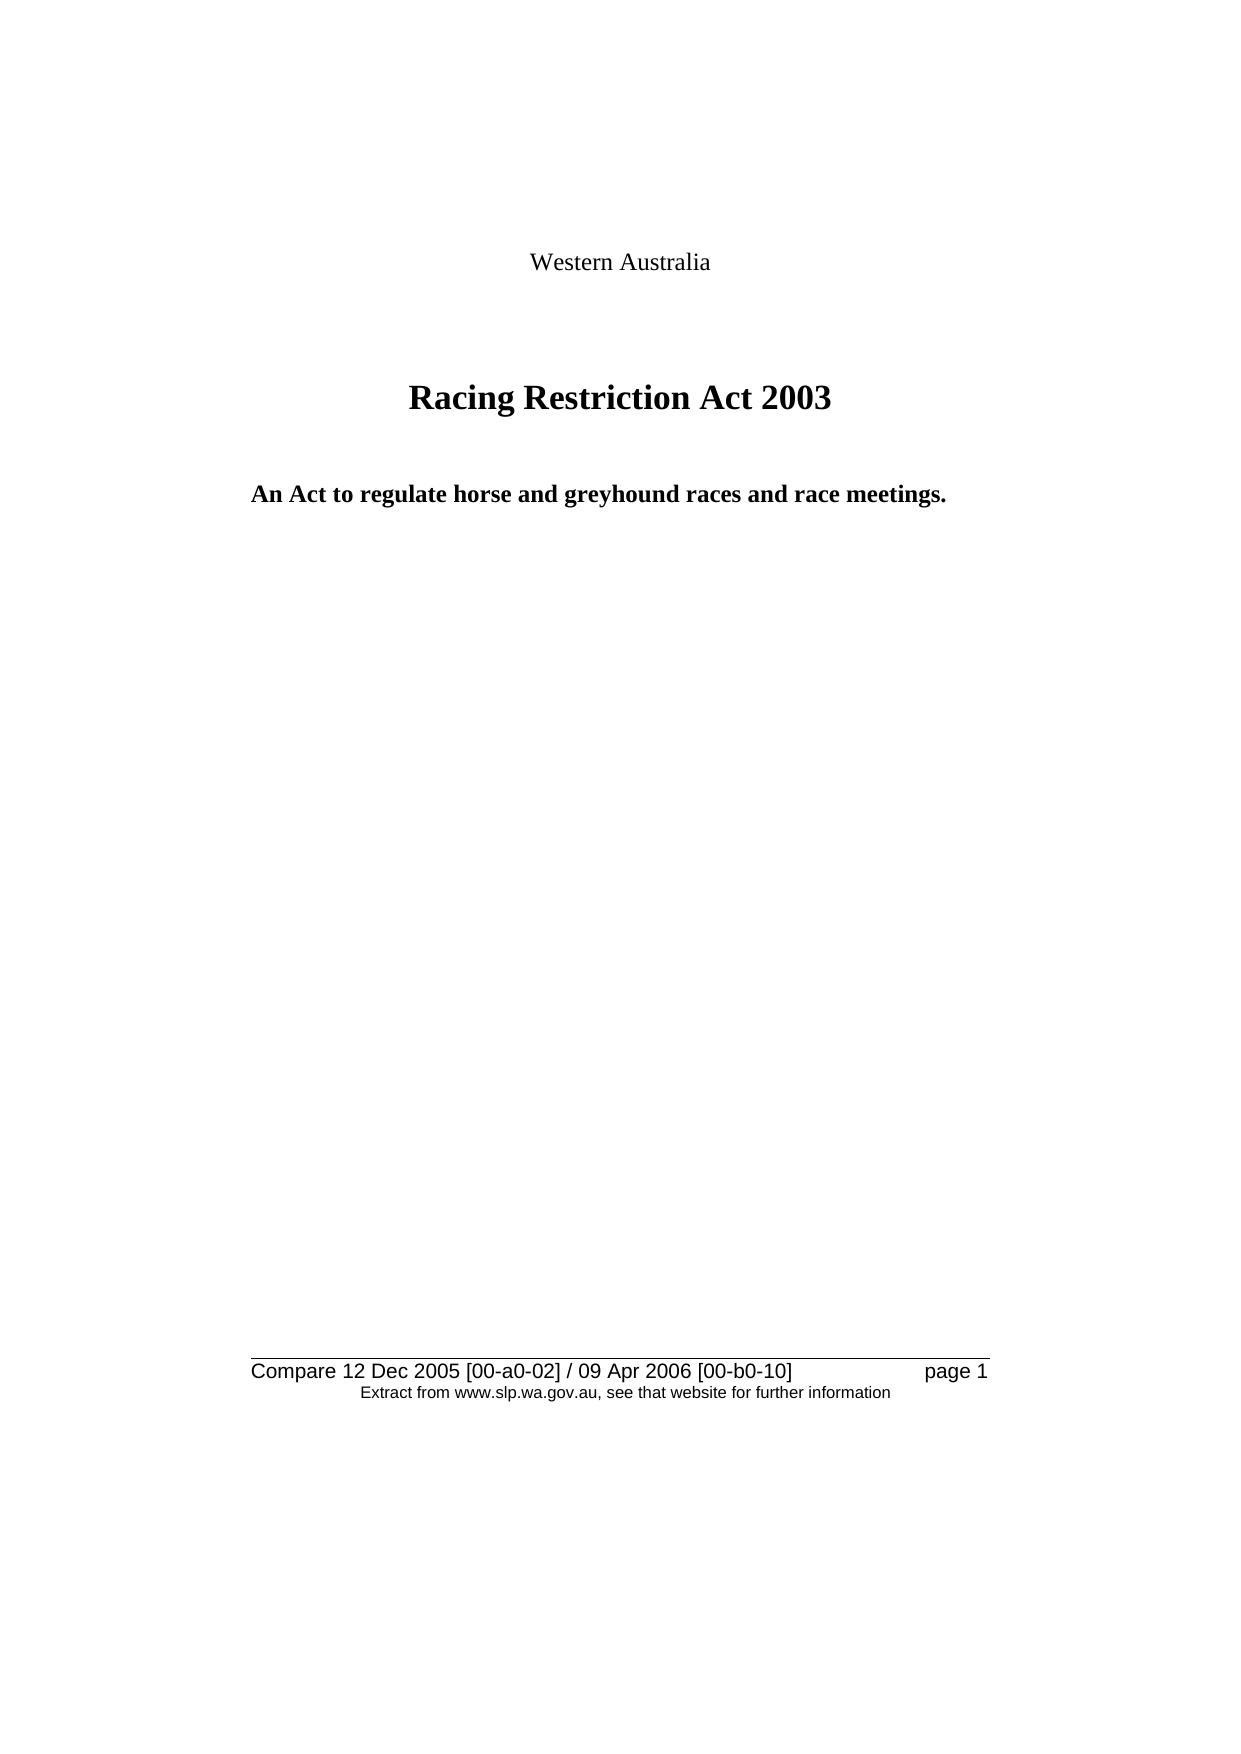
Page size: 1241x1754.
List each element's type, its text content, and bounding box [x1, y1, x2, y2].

text Racing Restriction Act 2003 [251, 376, 990, 417]
text Western Australia [251, 247, 990, 276]
title An Act to regulate horse and greyhound races and race meetings. [251, 479, 990, 508]
